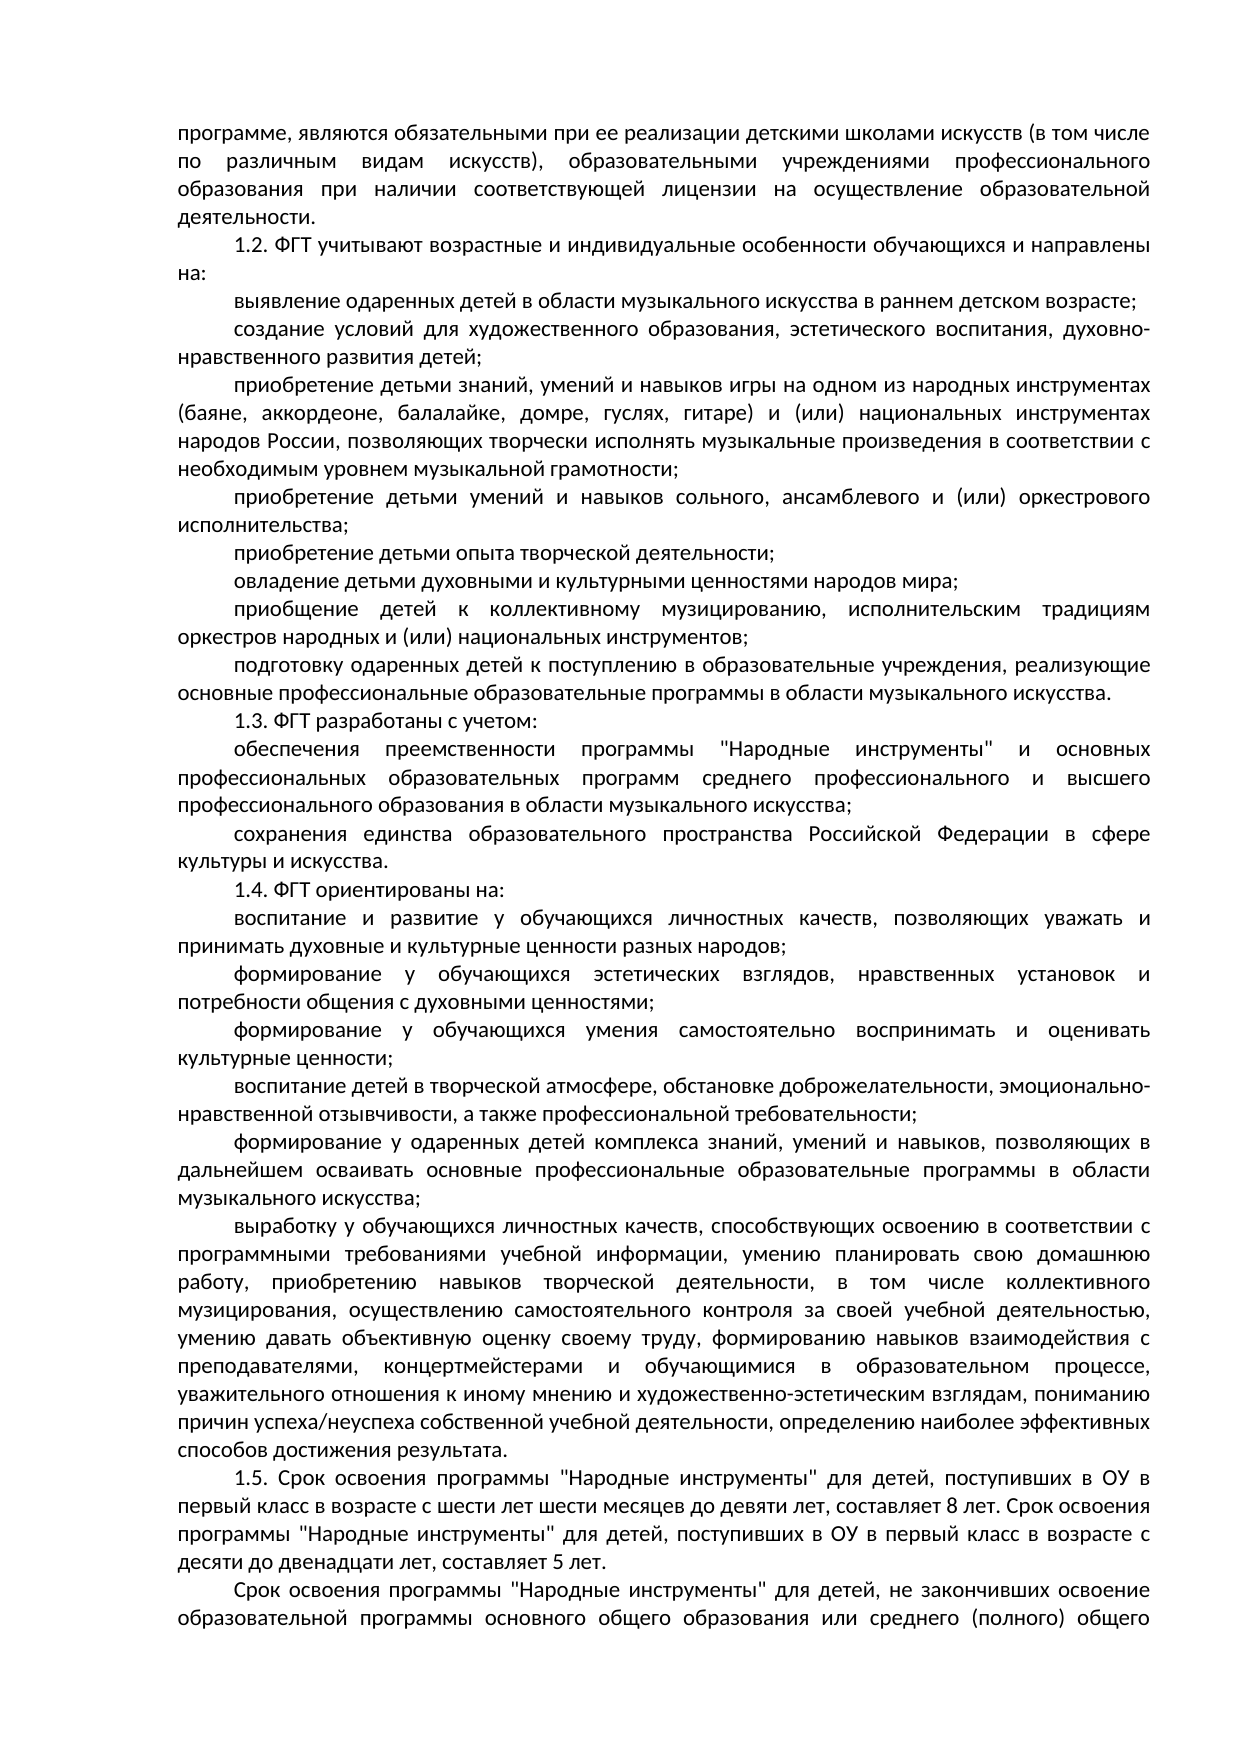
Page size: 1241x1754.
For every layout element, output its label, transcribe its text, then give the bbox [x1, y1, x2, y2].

text формирование у обучающихся умения самостоятельно воспринимать и оценивать культурные ценности; [177, 1015, 1152, 1071]
text выработку у обучающихся личностных качеств, способствующих освоению в соответствии с программными требованиями учебной информации, умению планировать свою домашнюю работу, приобретению навыков творческой деятельности, в том числе коллективного музицирования, осуществлению самостоятельного контроля за своей учебной деятельностью, умению давать объективную оценку своему труду, формированию навыков взаимодействия с преподавателями, концертмейстерами и обучающимися в образовательном процессе, уважительного отношения к иному мнению и художественно-эстетическим взглядам, пониманию причин успеха/неуспеха собственной учебной деятельности, определению наиболее эффективных способов достижения результата. [177, 1211, 1152, 1463]
text сохранения единства образовательного пространства Российской Федерации в сфере культуры и искусства. [177, 819, 1152, 875]
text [177, 118, 1152, 230]
text 1.3. ФГТ разработаны с учетом: [177, 707, 1152, 734]
text приобретение детьми знаний, умений и навыков игры на одном из народных инструментах (баяне, аккордеоне, балалайке, домре, гуслях, гитаре) и (или) национальных инструментах народов России, позволяющих творчески исполнять музыкальные произведения в соответствии с необходимым уровнем музыкальной грамотности; [177, 370, 1152, 482]
text приобретение детьми опыта творческой деятельности; [177, 538, 1152, 566]
text приобретение детьми умений и навыков сольного, ансамблевого и (или) оркестрового исполнительства; [177, 482, 1152, 538]
text формирование у одаренных детей комплекса знаний, умений и навыков, позволяющих в дальнейшем осваивать основные профессиональные образовательные программы в области музыкального искусства; [177, 1127, 1152, 1211]
text приобщение детей к коллективному музицированию, исполнительским традициям оркестров народных и (или) национальных инструментов; [177, 594, 1152, 651]
text овладение детьми духовными и культурными ценностями народов мира; [177, 566, 1152, 594]
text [177, 1575, 1152, 1631]
text 1.4. ФГТ ориентированы на: [177, 875, 1152, 903]
text 1.5. Срок освоения программы "Народные инструменты" для детей, поступивших в ОУ в первый класс в возрасте с шести лет шести месяцев до девяти лет, составляет 8 лет. Срок освоения программы "Народные инструменты" для детей, поступивших в ОУ в первый класс в возрасте с десяти до двенадцати лет, составляет 5 лет. [177, 1463, 1152, 1575]
text выявление одаренных детей в области музыкального искусства в раннем детском возрасте; [177, 286, 1152, 314]
text подготовку одаренных детей к поступлению в образовательные учреждения, реализующие основные профессиональные образовательные программы в области музыкального искусства. [177, 651, 1152, 707]
text воспитание и развитие у обучающихся личностных качеств, позволяющих уважать и принимать духовные и культурные ценности разных народов; [177, 903, 1152, 959]
text формирование у обучающихся эстетических взглядов, нравственных установок и потребности общения с духовными ценностями; [177, 959, 1152, 1015]
text 1.2. ФГТ учитывают возрастные и индивидуальные особенности обучающихся и направлены на: [177, 230, 1152, 286]
text обеспечения преемственности программы "Народные инструменты" и основных профессиональных образовательных программ среднего профессионального и высшего профессионального образования в области музыкального искусства; [177, 734, 1152, 819]
text воспитание детей в творческой атмосфере, обстановке доброжелательности, эмоционально-нравственной отзывчивости, а также профессиональной требовательности; [177, 1071, 1152, 1127]
text создание условий для художественного образования, эстетического воспитания, духовно-нравственного развития детей; [177, 314, 1152, 370]
